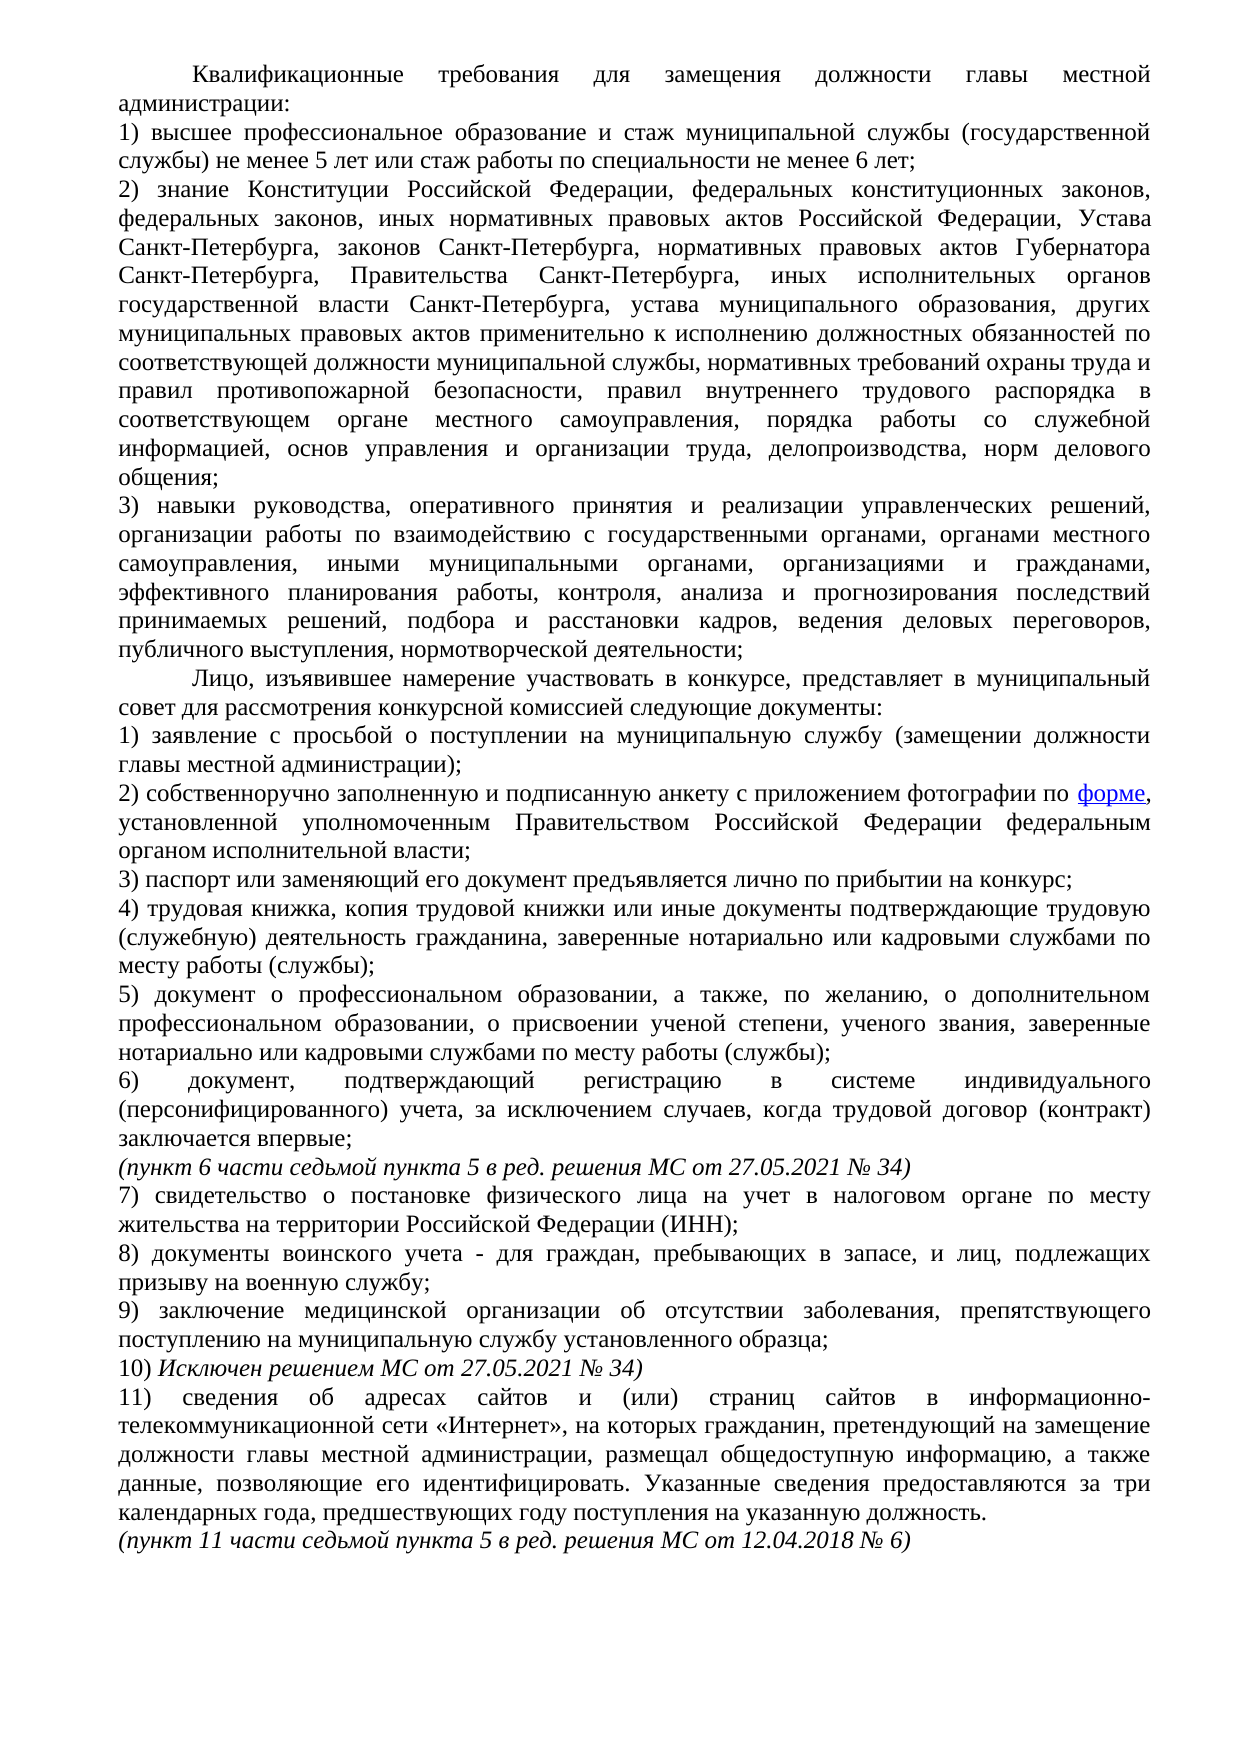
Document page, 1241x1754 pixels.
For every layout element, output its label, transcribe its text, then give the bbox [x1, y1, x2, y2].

text (пункт 11 части седьмой пункта 5 в ред. решения МС от 12.04.2018 № 6) [118, 1525, 1152, 1554]
text 1) заявление с просьбой о поступлении на муниципальную службу (замещении должности главы местной администрации); [118, 720, 1152, 778]
text 10) Исключен решением МС от 27.05.2021 № 34) [118, 1353, 1152, 1382]
text Квалификационные требования для замещения должности главы местной администрации: [118, 59, 1152, 117]
text (пункт 6 части седьмой пункта 5 в ред. решения МС от 27.05.2021 № 34) [118, 1152, 1152, 1180]
text Лицо, изъявившее намерение участвовать в конкурсе, представляет в муниципальный совет для рассмотрения конкурсной комиссией следующие документы: [118, 663, 1152, 720]
text 5) документ о профессиональном образовании, а также, по желанию, о дополнительном профессиональном образовании, о присвоении ученой степени, ученого звания, заверенные нотариально или кадровыми службами по месту работы (службы); [118, 979, 1152, 1065]
text 1) высшее профессиональное образование и стаж муниципальной службы (государственной службы) не менее 5 лет или стаж работы по специальности не менее 6 лет; [118, 117, 1152, 174]
text 8) документы воинского учета - для граждан, пребывающих в запасе, и лиц, подлежащих призыву на военную службу; [118, 1238, 1152, 1295]
text 3) паспорт или заменяющий его документ предъявляется лично по прибытии на конкурс; [118, 864, 1152, 893]
text 4) трудовая книжка, копия трудовой книжки или иные документы подтверждающие трудовую (служебную) деятельность гражданина, заверенные нотариально или кадровыми службами по месту работы (службы); [118, 893, 1152, 979]
text 7) свидетельство о постановке физического лица на учет в налоговом органе по месту жительства на территории Российской Федерации (ИНН); [118, 1180, 1152, 1238]
text 11) сведения об адресах сайтов и (или) страниц сайтов в информационно-телекоммуникационной сети «Интернет», на которых гражданин, претендующий на замещение должности главы местной администрации, размещал общедоступную информацию, а также данные, позволяющие его идентифицировать. Указанные сведения предоставляются за три календарных года, предшествующих году поступления на указанную должность. [118, 1382, 1152, 1525]
text 9) заключение медицинской организации об отсутствии заболевания, препятствующего поступлению на муниципальную службу установленного образца; [118, 1295, 1152, 1353]
text 6) документ, подтверждающий регистрацию в системе индивидуального (персонифицированного) учета, за исключением случаев, когда трудовой договор (контракт) заключается впервые; [118, 1065, 1152, 1152]
text 2) знание Конституции Российской Федерации, федеральных конституционных законов, федеральных законов, иных нормативных правовых актов Российской Федерации, Устава Санкт-Петербурга, законов Санкт-Петербурга, нормативных правовых актов Губернатора Санкт-Петербурга, Правительства Санкт-Петербурга, иных исполнительных органов государственной власти Санкт-Петербурга, устава муниципального образования, других муниципальных правовых актов применительно к исполнению должностных обязанностей по соответствующей должности муниципальной службы, нормативных требований охраны труда и правил противопожарной безопасности, правил внутреннего трудового распорядка в соответствующем органе местного самоуправления, порядка работы со служебной информацией, основ управления и организации труда, делопроизводства, норм делового общения; [118, 174, 1152, 490]
text 2) собственноручно заполненную и подписанную анкету с приложением фотографии по форме, установленной уполномоченным Правительством Российской Федерации федеральным органом исполнительной власти; [118, 778, 1152, 864]
text 3) навыки руководства, оперативного принятия и реализации управленческих решений, организации работы по взаимодействию с государственными органами, органами местного самоуправления, иными муниципальными органами, организациями и гражданами, эффективного планирования работы, контроля, анализа и прогнозирования последствий принимаемых решений, подбора и расстановки кадров, ведения деловых переговоров, публичного выступления, нормотворческой деятельности; [118, 490, 1152, 663]
